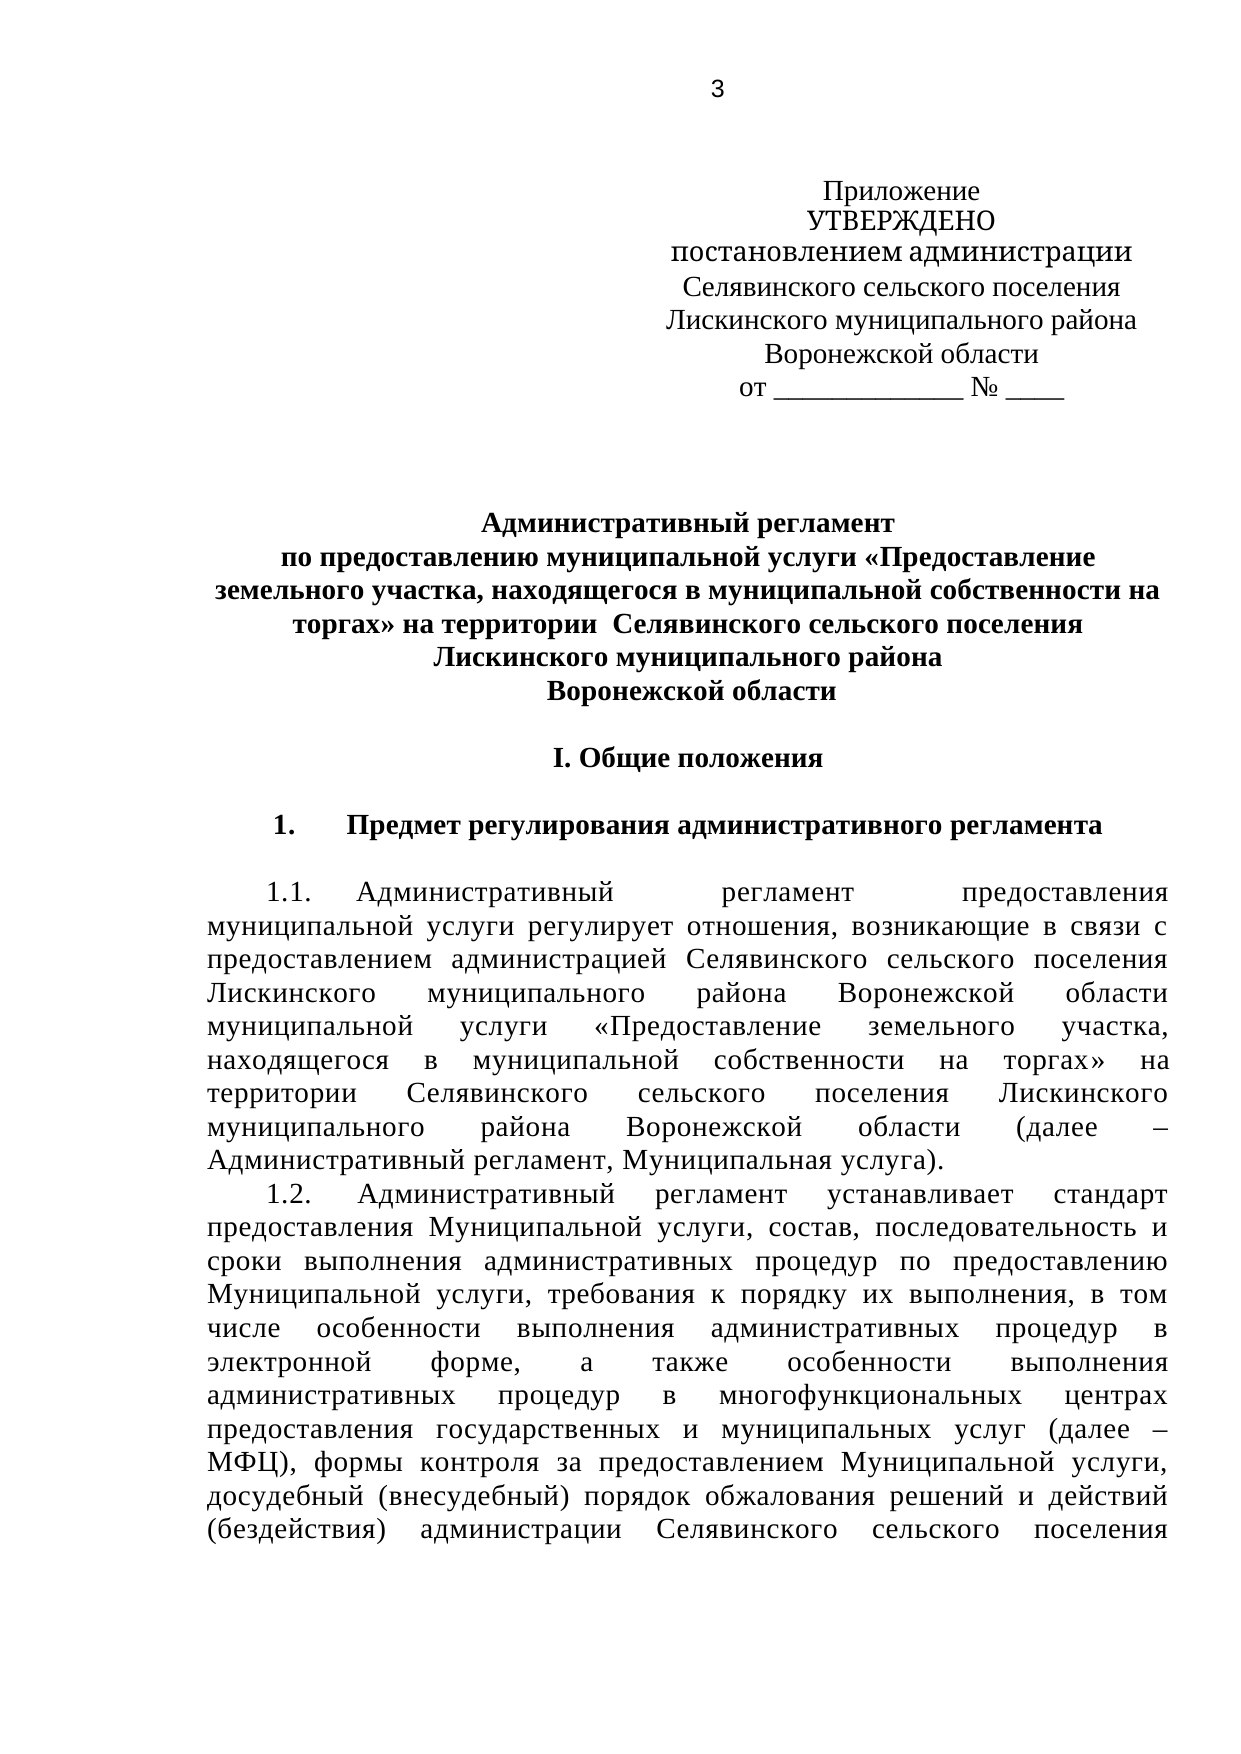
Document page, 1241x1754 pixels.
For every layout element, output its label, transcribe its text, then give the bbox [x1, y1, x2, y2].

list Предмет регулирования административного регламента [207, 807, 1169, 841]
list Административный регламент предоставления муниципальной услуги регулирует отношения, возникающие в связи с предоставлением администрацией Селявинского сельского поселения Лискинского муниципального района Воронежской области муниципальной услуги «Предоставление земельного участка, находящегося в муниципальной собственности на торгах» на территории Селявинского сельского поселения Лискинского муниципального района Воронежской области (далее – Административный регламент, Муниципальная услуга). [207, 874, 1169, 1176]
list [207, 1176, 1169, 1545]
text Воронежской области [207, 673, 1169, 706]
text по предоставлению муниципальной услуги «Предоставление земельного участка, находящегося в муниципальной собственности на торгах» на территории Селявинского сельского поселения Лискинского муниципального района [207, 539, 1169, 673]
text I. Общие положения [207, 740, 1169, 773]
text Административный регламент [207, 505, 1169, 539]
